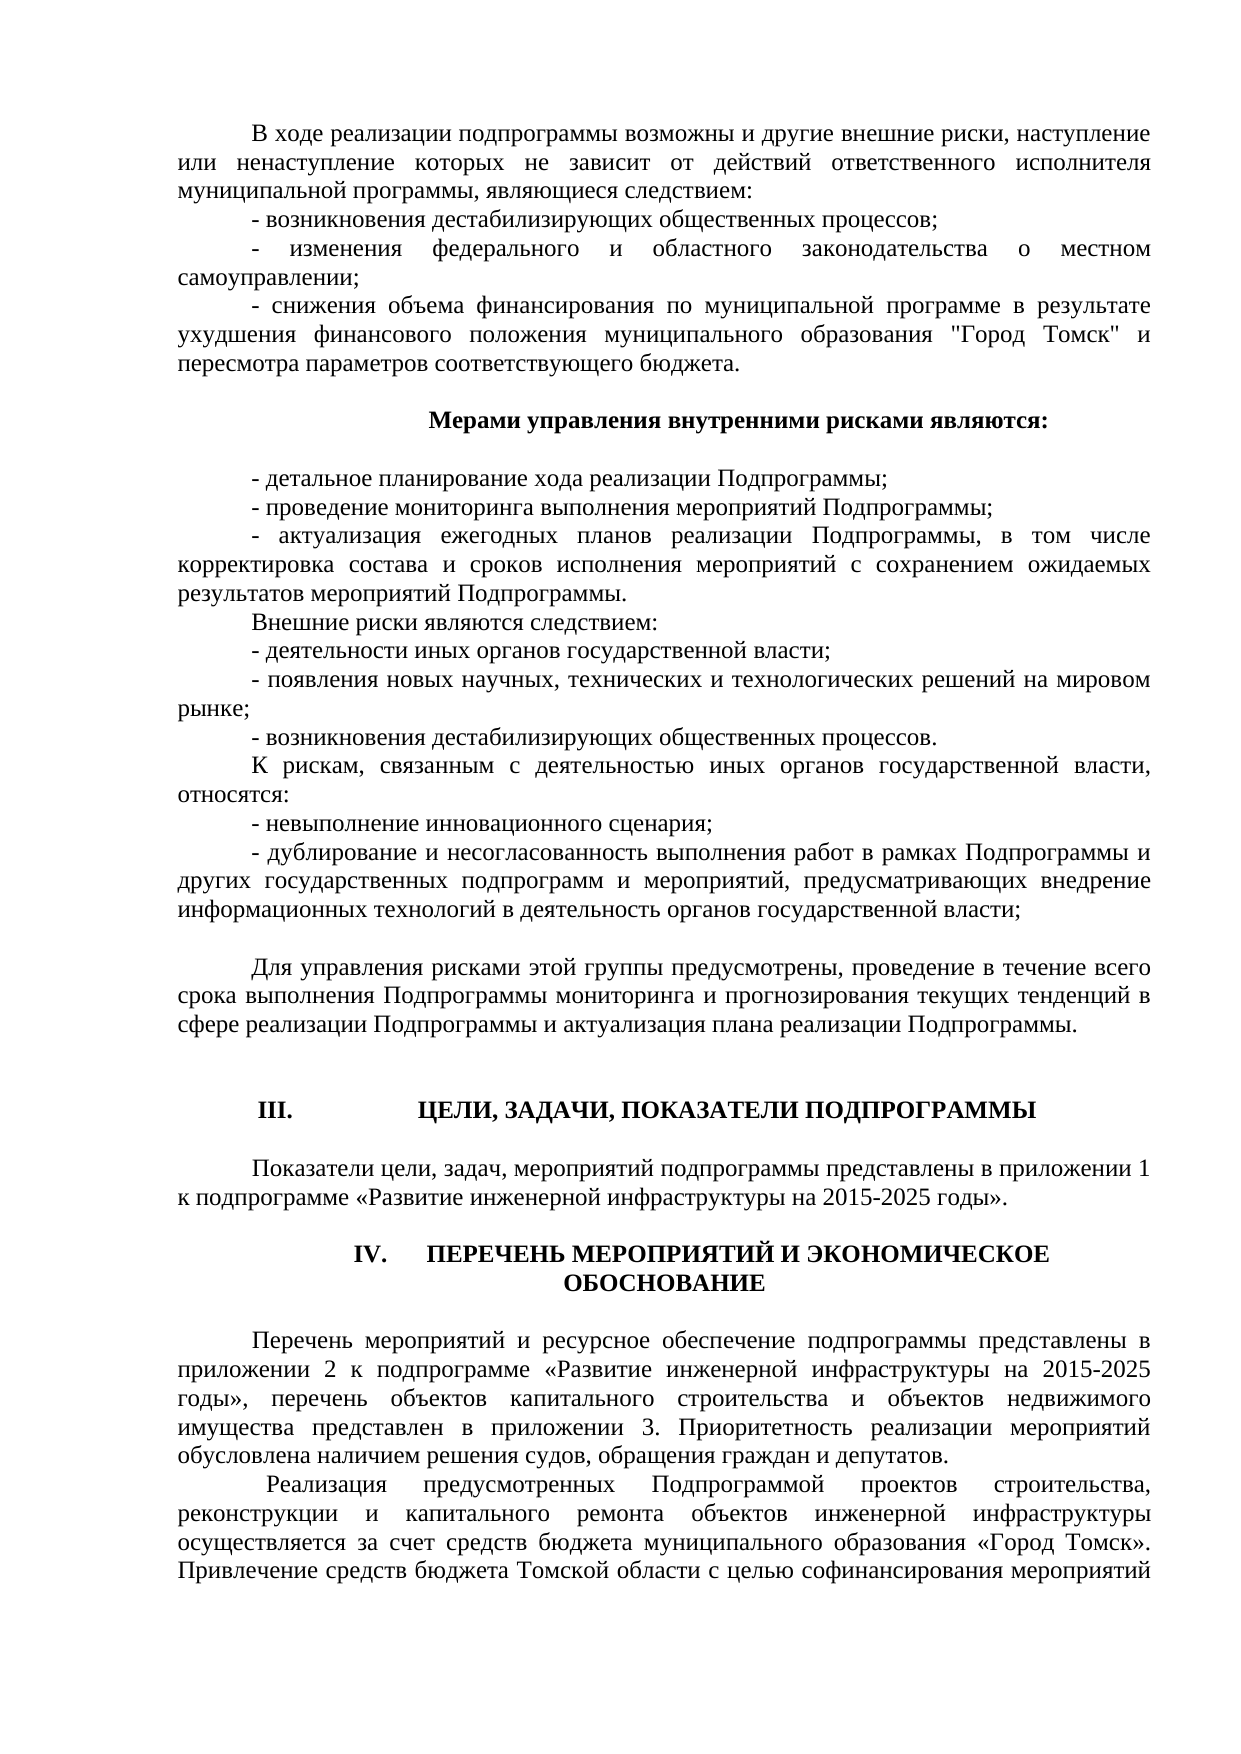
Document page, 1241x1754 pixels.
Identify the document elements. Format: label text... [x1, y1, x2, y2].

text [177, 1469, 1152, 1584]
list Цели, задачи, показатели подпрограммы [177, 1096, 1152, 1124]
text К рискам, связанным с деятельностью иных органов государственной власти, относятся: [177, 751, 1152, 808]
title Перечень мероприятий и ресурсное обеспечение подпрограммы представлены в приложении 2 к подпрограмме «Развитие инженерной инфраструктуры на 2015-2025 годы», перечень объектов капитального строительства и объектов недвижимого имущества представлен в приложении 3. Приоритетность реализации мероприятий обусловлена наличием решения судов, обращения граждан и депутатов. [177, 1326, 1152, 1469]
text - деятельности иных органов государственной власти; [177, 636, 1152, 664]
text Для управления рисками этой группы предусмотрены, проведение в течение всего срока выполнения Подпрограммы мониторинга и прогнозирования текущих тенденций в сфере реализации Подпрограммы и актуализация плана реализации Подпрограммы. [177, 952, 1152, 1038]
text Мерами управления внутренними рисками являются: [251, 406, 1152, 434]
text - актуализация ежегодных планов реализации Подпрограммы, в том числе корректировка состава и сроков исполнения мероприятий с сохранением ожидаемых результатов мероприятий Подпрограммы. [177, 521, 1152, 607]
text - проведение мониторинга выполнения мероприятий Подпрограммы; [177, 492, 1152, 521]
text - невыполнение инновационного сценария; [177, 808, 1152, 837]
text Показатели цели, задач, мероприятий подпрограммы представлены в приложении 1 к подпрограмме «Развитие инженерной инфраструктуры на 2015-2025 годы». [177, 1153, 1152, 1211]
text В ходе реализации подпрограммы возможны и другие внешние риски, наступление или ненаступление которых не зависит от действий ответственного исполнителя муниципальной программы, являющиеся следствием: [177, 118, 1152, 204]
text - появления новых научных, технических и технологических решений на мировом рынке; [177, 664, 1152, 722]
list Перечень мероприятий и экономическое обоснование [177, 1239, 1152, 1297]
text - возникновения дестабилизирующих общественных процессов; [177, 204, 1152, 233]
text - дублирование и несогласованность выполнения работ в рамках Подпрограммы и других государственных подпрограмм и мероприятий, предусматривающих внедрение информационных технологий в деятельность органов государственной власти; [177, 837, 1152, 923]
text - изменения федерального и областного законодательства о местном самоуправлении; [177, 233, 1152, 291]
text - снижения объема финансирования по муниципальной программе в результате ухудшения финансового положения муниципального образования "Город Томск" и пересмотра параметров соответствующего бюджета. [177, 291, 1152, 377]
text - детальное планирование хода реализации Подпрограммы; [177, 463, 1152, 492]
text - возникновения дестабилизирующих общественных процессов. [177, 722, 1152, 751]
text Внешние риски являются следствием: [177, 607, 1152, 636]
